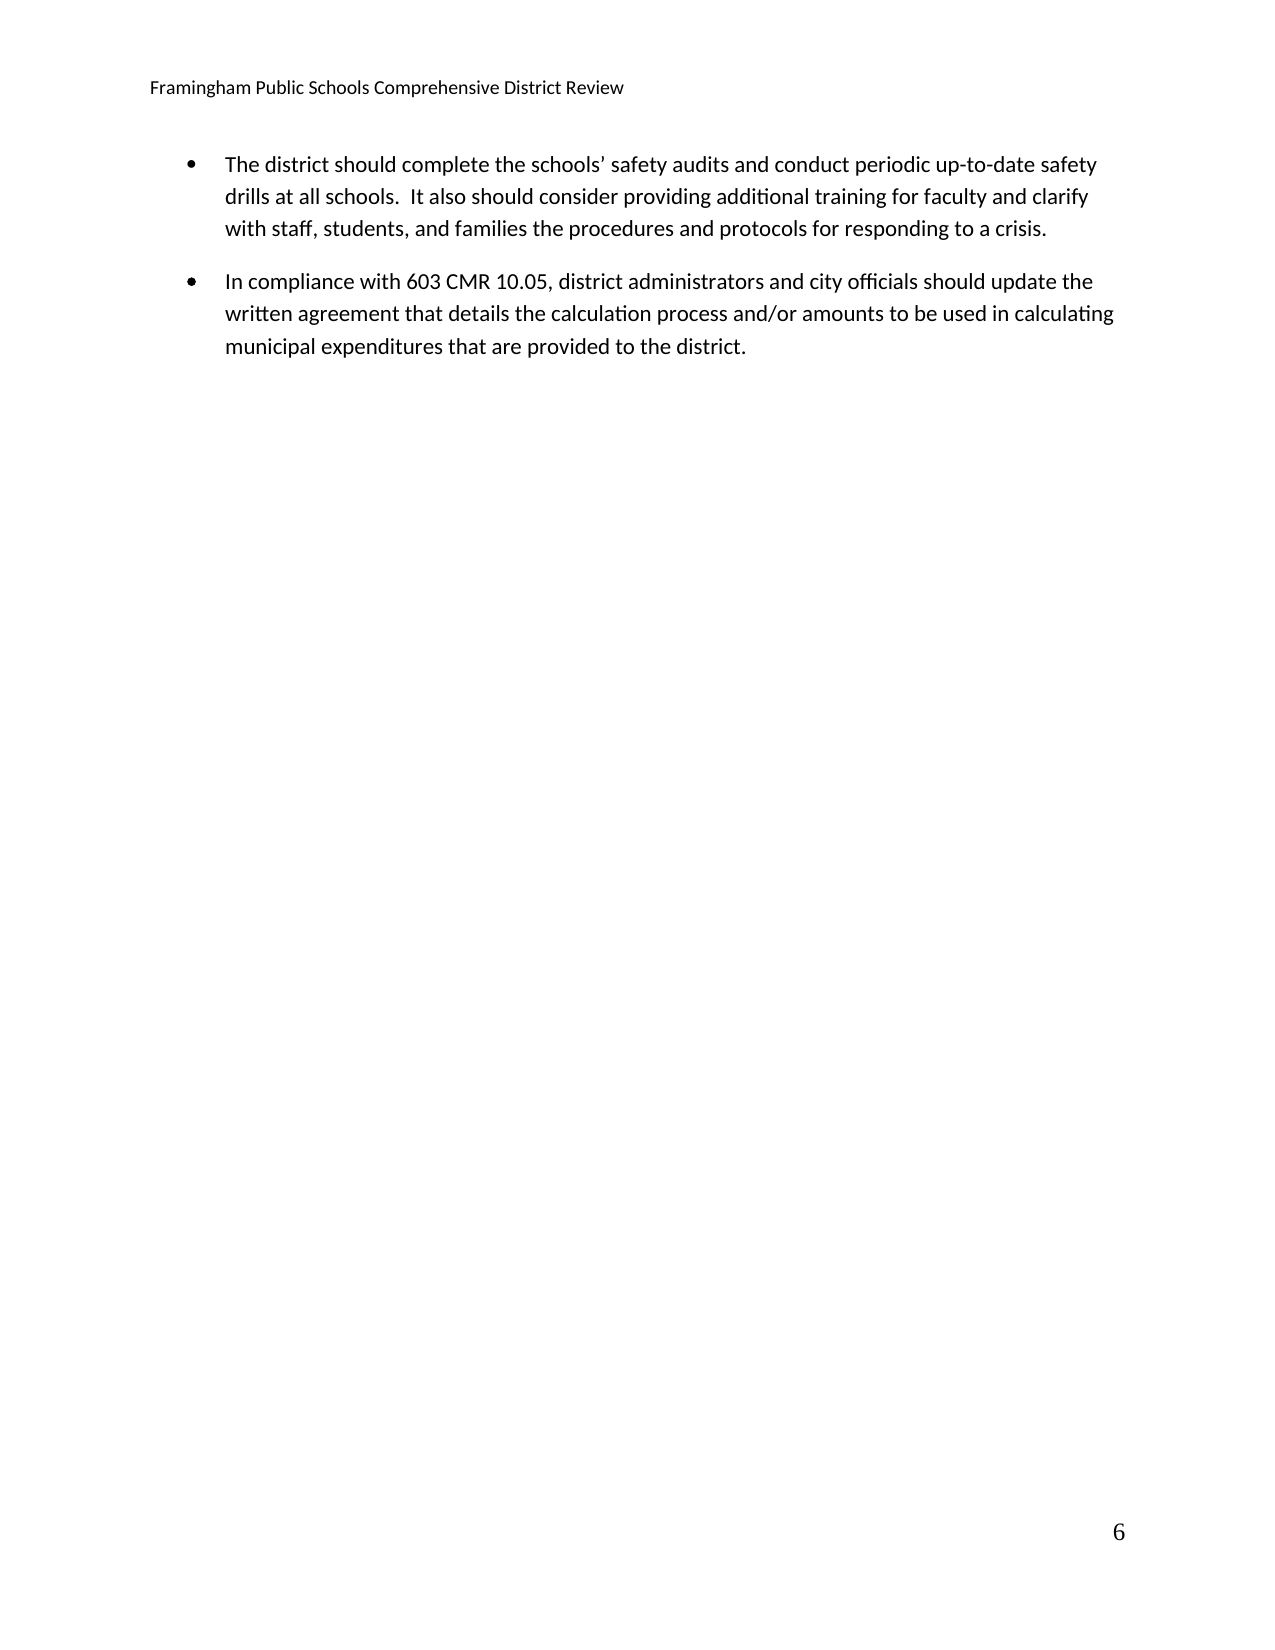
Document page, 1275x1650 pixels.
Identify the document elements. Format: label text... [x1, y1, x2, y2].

list The district should complete the schools’ safety audits and conduct periodic up-to-date safety drills at all schools. It also should consider providing additional training for faculty and clarify with staff, students, and families the procedures and protocols for responding to a crisis. [187, 150, 1125, 242]
list In compliance with 603 CMR 10.05, district administrators and city officials should update the written agreement that details the calculation process and/or amounts to be used in calculating municipal expenditures that are provided to the district. [187, 267, 1125, 360]
